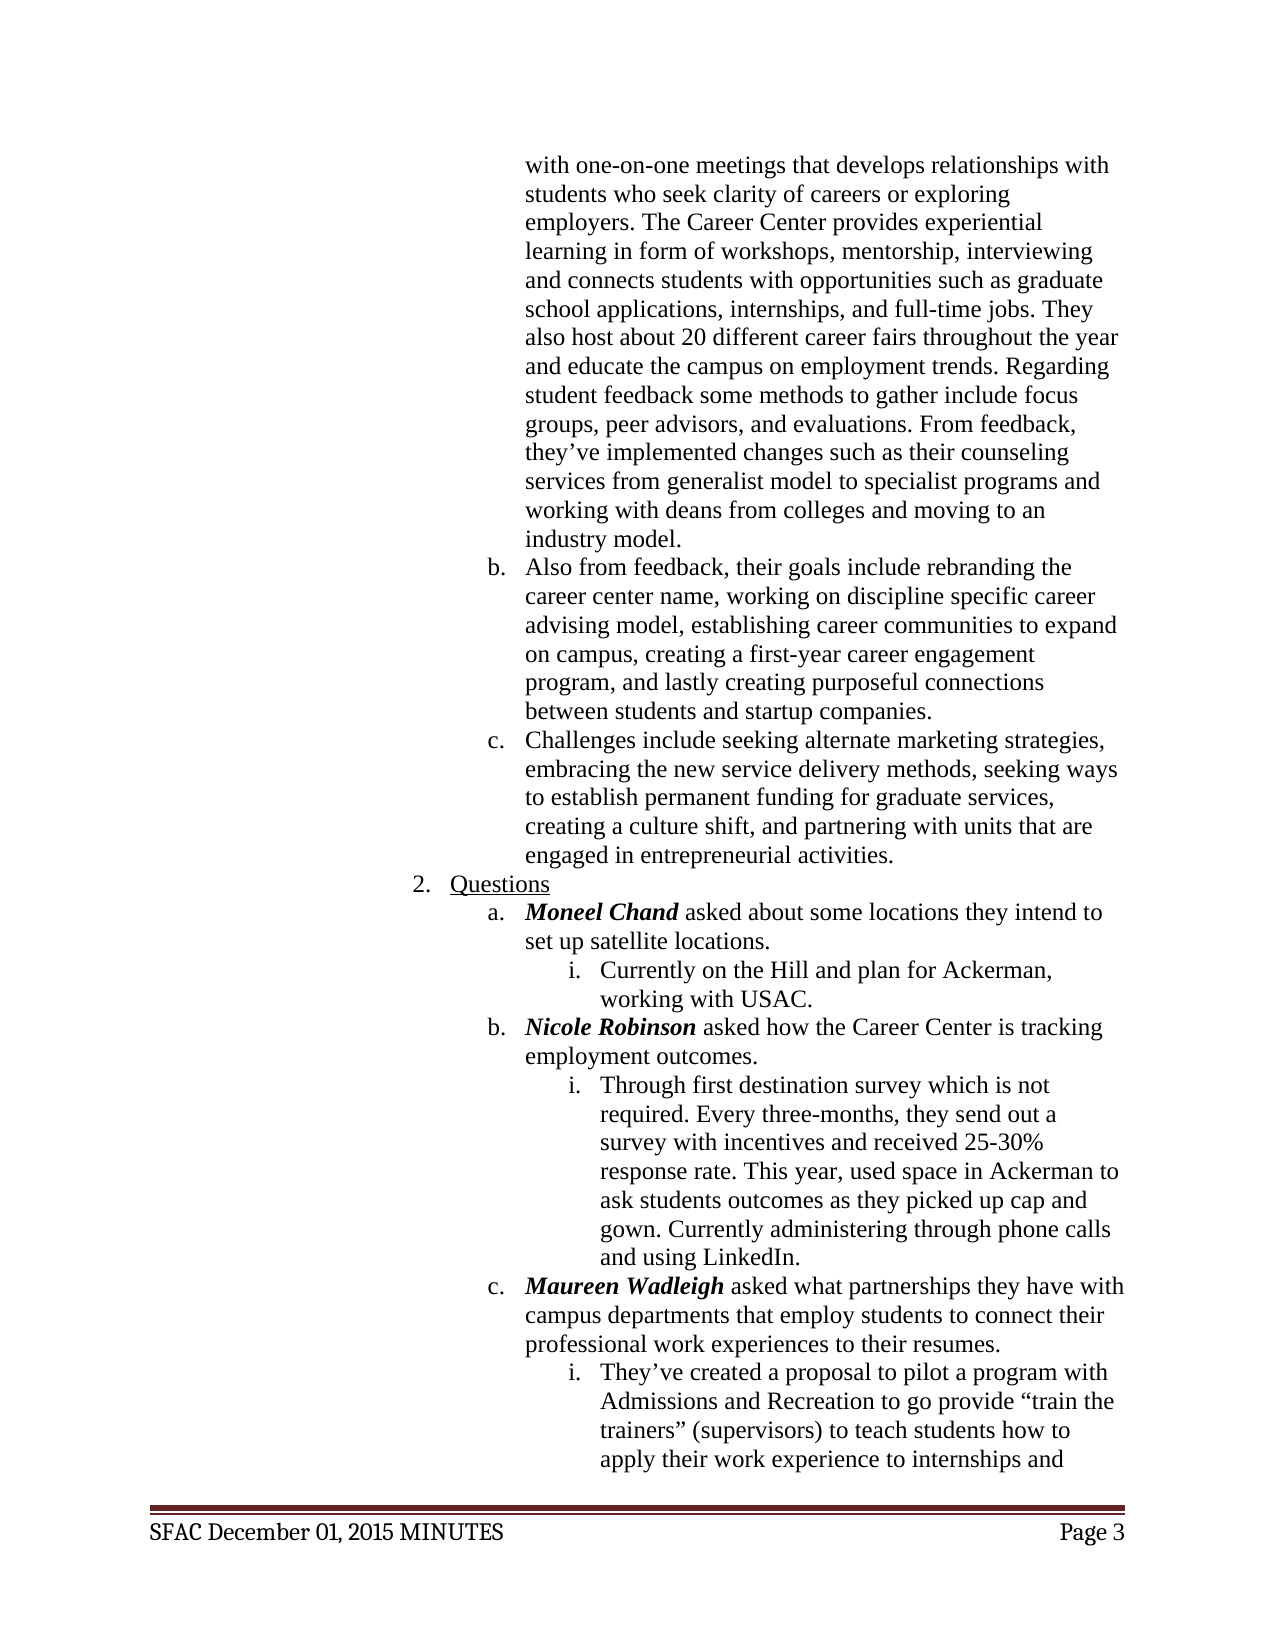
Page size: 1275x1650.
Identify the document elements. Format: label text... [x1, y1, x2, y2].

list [581, 1357, 1125, 1472]
list Maureen Wadleigh asked what partnerships they have with campus departments that employ students to connect their professional work experiences to their resumes. [487, 1271, 1125, 1357]
list Challenges include seeking alternate marketing strategies, embracing the new service delivery methods, seeking ways to establish permanent funding for graduate services, creating a culture shift, and partnering with units that are engaged in entrepreneurial activities. [487, 725, 1125, 869]
list Also from feedback, their goals include rebranding the career center name, working on discipline specific career advising model, establishing career communities to expand on campus, creating a first-year career engagement program, and lastly creating purposeful connections between students and startup companies. [487, 552, 1125, 725]
list Questions [412, 869, 1125, 897]
list Currently on the Hill and plan for Ackerman, working with USAC. [581, 955, 1125, 1012]
list Through first destination survey which is not required. Every three-months, they send out a survey with incentives and received 25-30% response rate. This year, used space in Ackerman to ask students outcomes as they picked up cap and gown. Currently administering through phone calls and using LinkedIn. [581, 1070, 1125, 1271]
list Moneel Chand asked about some locations they intend to set up satellite locations. [487, 897, 1125, 955]
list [487, 150, 1125, 552]
list Nicole Robinson asked how the Career Center is tracking employment outcomes. [487, 1012, 1125, 1070]
